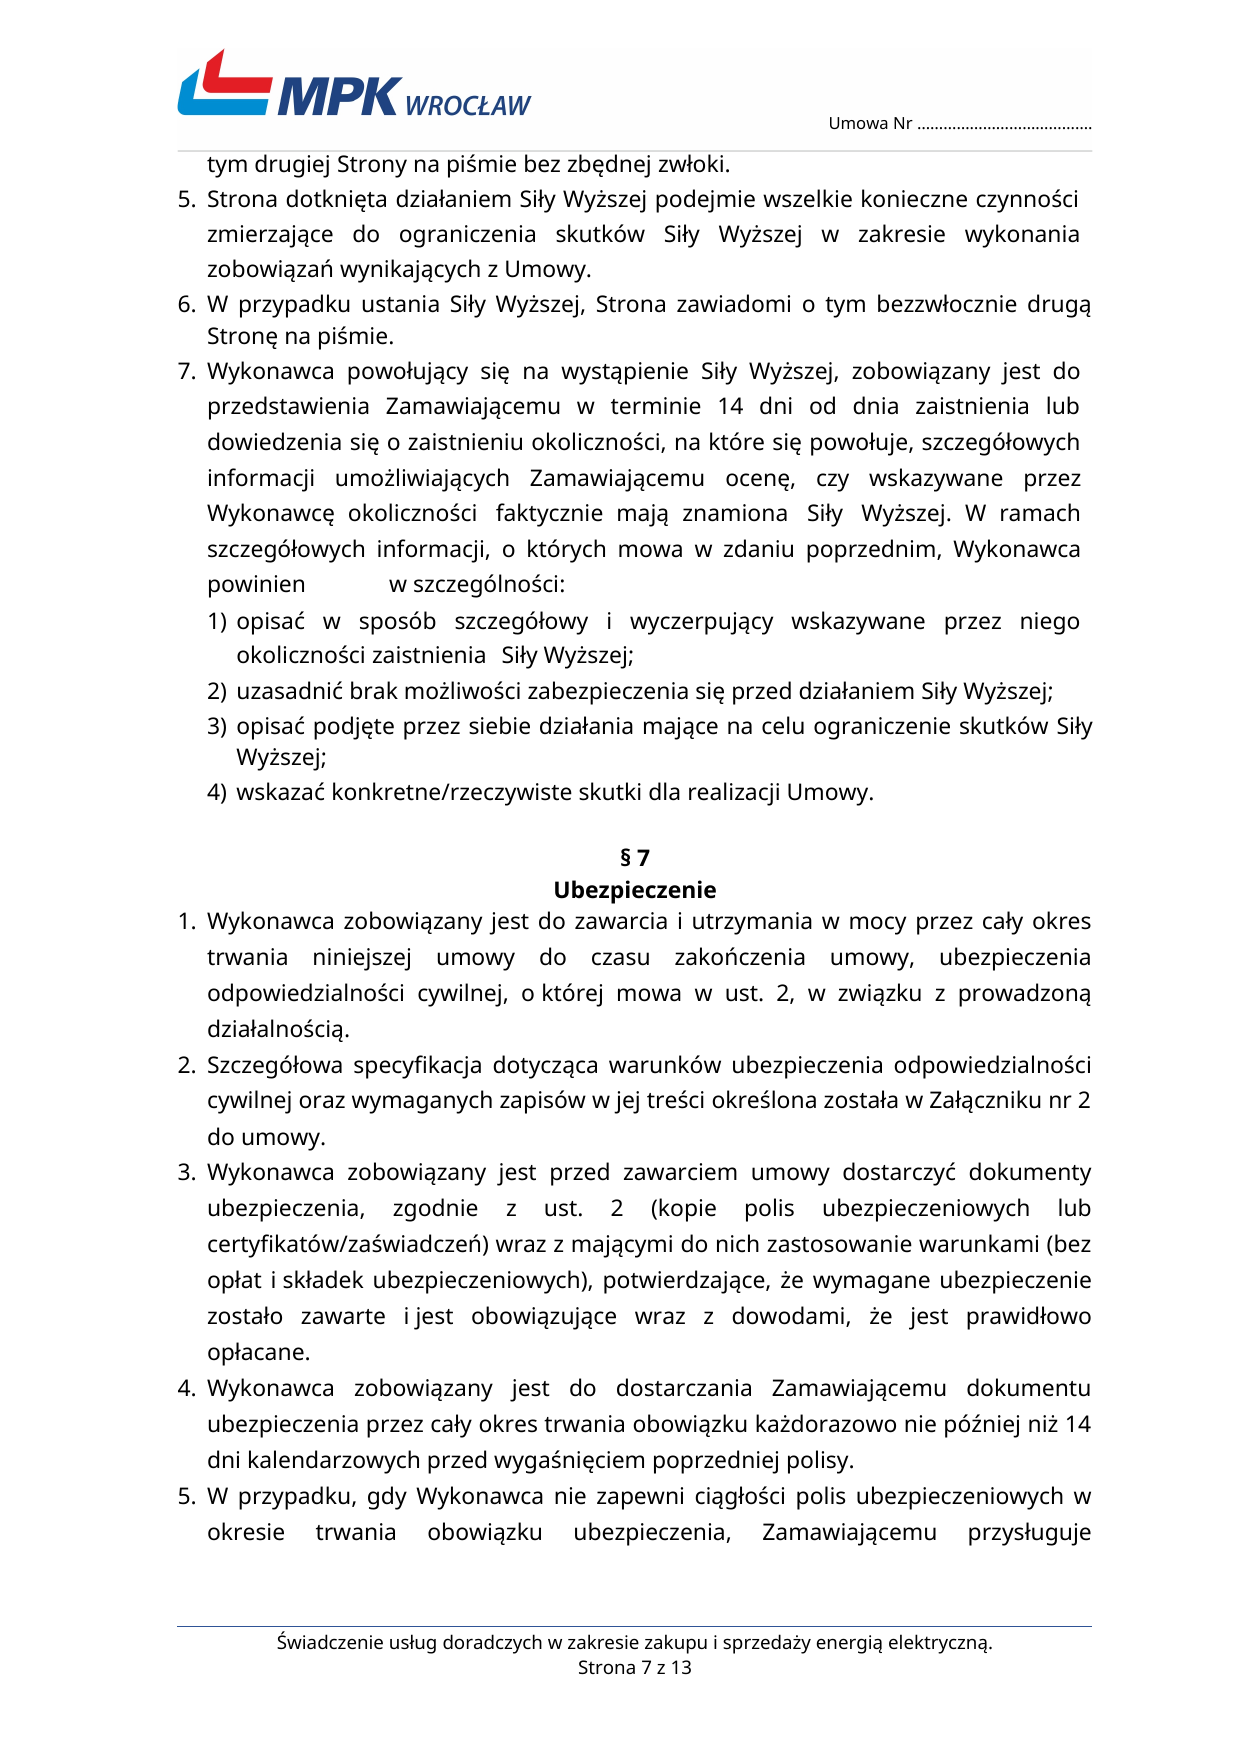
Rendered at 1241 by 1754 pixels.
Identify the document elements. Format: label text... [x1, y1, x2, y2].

picture [177, 48, 1093, 152]
list Wykonawca zobowiązany jest przed zawarciem umowy dostarczyć dokumenty ubezpieczenia, zgodnie z ust. 2 (kopie polis ubezpieczeniowych lub certyfikatów/zaświadczeń) wraz z mającymi do nich zastosowanie warunkami (bez opłat i składek ubezpieczeniowych), potwierdzające, że wymagane ubezpieczenie zostało zawarte i jest obowiązujące wraz z dowodami, że jest prawidłowo opłacane. [177, 1156, 1092, 1367]
list Szczegółowa specyfikacja dotycząca warunków ubezpieczenia odpowiedzialności cywilnej oraz wymaganych zapisów w jej treści określona została w Załączniku nr 2 do umowy. [177, 1048, 1092, 1152]
list Wykonawca zobowiązany jest do zawarcia i utrzymania w mocy przez cały okres trwania niniejszej umowy do czasu zakończenia umowy, ubezpieczenia odpowiedzialności cywilnej, o której mowa w ust. 2, w związku z prowadzoną działalnością. [177, 905, 1092, 1044]
list W przypadku ustania Siły Wyższej, Strona zawiadomi o tym bezzwłocznie drugą Stronę na piśmie. [177, 288, 1092, 351]
list uzasadnić brak możliwości zabezpieczenia się przed działaniem Siły Wyższej; [207, 675, 1092, 706]
list opisać podjęte przez siebie działania mające na celu ograniczenie skutków Siły Wyższej; [207, 710, 1092, 772]
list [177, 148, 1081, 179]
text Ubezpieczenie [177, 873, 1092, 905]
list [177, 1480, 1092, 1547]
list opisać w sposób szczegółowy i wyczerpujący wskazywane przez niego okoliczności zaistnienia Siły Wyższej; [207, 605, 1081, 671]
list Wykonawca powołujący się na wystąpienie Siły Wyższej, zobowiązany jest do przedstawienia Zamawiającemu w terminie 14 dni od dnia zaistnienia lub dowiedzenia się o zaistnieniu okoliczności, na które się powołuje, szczegółowych informacji umożliwiających Zamawiającemu ocenę, czy wskazywane przez Wykonawcę okoliczności faktycznie mają znamiona Siły Wyższej. W ramach szczegółowych informacji, o których mowa w zdaniu poprzednim, Wykonawca powinien w szczególności: [177, 354, 1081, 599]
list Strona dotknięta działaniem Siły Wyższej podejmie wszelkie konieczne czynności zmierzające do ograniczenia skutków Siły Wyższej w zakresie wykonania zobowiązań wynikających z Umowy. [177, 183, 1080, 284]
list wskazać konkretne/rzeczywiste skutki dla realizacji Umowy. [207, 776, 1092, 807]
text § 7 [177, 842, 1092, 873]
list Wykonawca zobowiązany jest do dostarczania Zamawiającemu dokumentu ubezpieczenia przez cały okres trwania obowiązku każdorazowo nie później niż 14 dni kalendarzowych przed wygaśnięciem poprzedniej polisy. [177, 1372, 1092, 1475]
